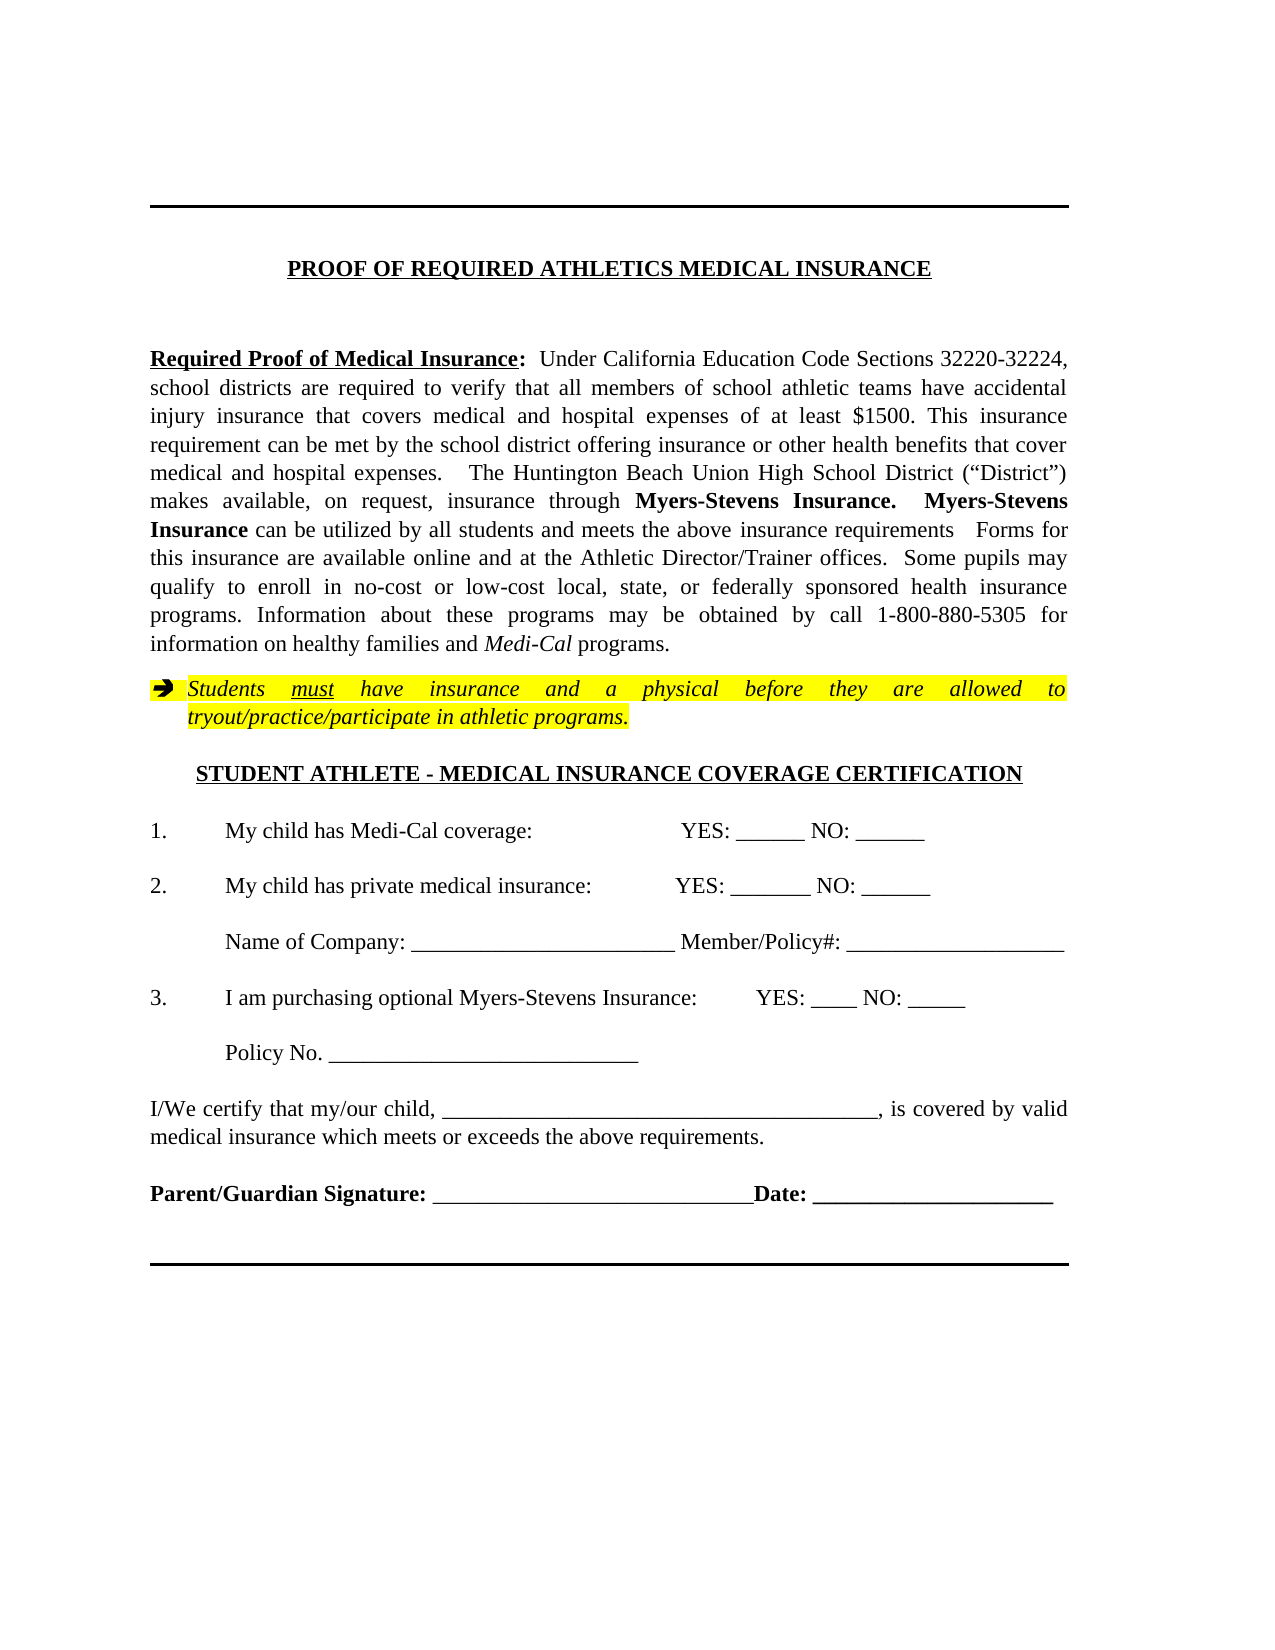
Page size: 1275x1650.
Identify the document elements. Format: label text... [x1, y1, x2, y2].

text Policy No. ___________________________ [150, 1039, 1046, 1065]
text PROOF OF REQUIRED ATHLETICS MEDICAL INSURANCE [150, 255, 1069, 281]
list My child has Medi-Cal coverage: YES: ______ NO: ______ [150, 817, 1069, 843]
list Students must have insurance and a physical before they are allowed to tryout/practice/participate in athletic programs. [150, 675, 1069, 729]
text Parent/Guardian Signature: ____________________________Date: _____________________ [150, 1180, 1069, 1206]
text STUDENT ATHLETE - MEDICAL INSURANCE COVERAGE CERTIFICATION [150, 760, 1069, 786]
text Required Proof of Medical Insurance: Under California Education Code Sections 32220-32224, school districts are required to verify that all members of school athletic teams have accidental injury insurance that covers medical and hospital expenses of at least $1500. This insurance requirement can be met by the school district offering insurance or other health benefits that cover medical and hospital expenses. The Huntington Beach Union High School District (“District”) makes available, on request, insurance through Myers-Stevens Insurance. Myers-Stevens Insurance can be utilized by all students and meets the above insurance requirements Forms for this insurance are available online and at the Athletic Director/Trainer offices. Some pupils may qualify to enroll in no-cost or low-cost local, state, or federally sponsored health insurance programs. Information about these programs may be obtained by call 1-800-880-5305 for information on healthy families and Medi-Cal programs. [150, 345, 1069, 656]
text 2. My child has private medical insurance: YES: _______ NO: ______ [150, 872, 1069, 899]
text 3. I am purchasing optional Myers-Stevens Insurance: YES: ____ NO: _____ [150, 983, 1046, 1010]
text Name of Company: _______________________ Member/Policy#: ___________________ [150, 928, 1069, 954]
text I/We certify that my/our child, ______________________________________, is covered by valid medical insurance which meets or exceeds the above requirements. [150, 1094, 1069, 1149]
